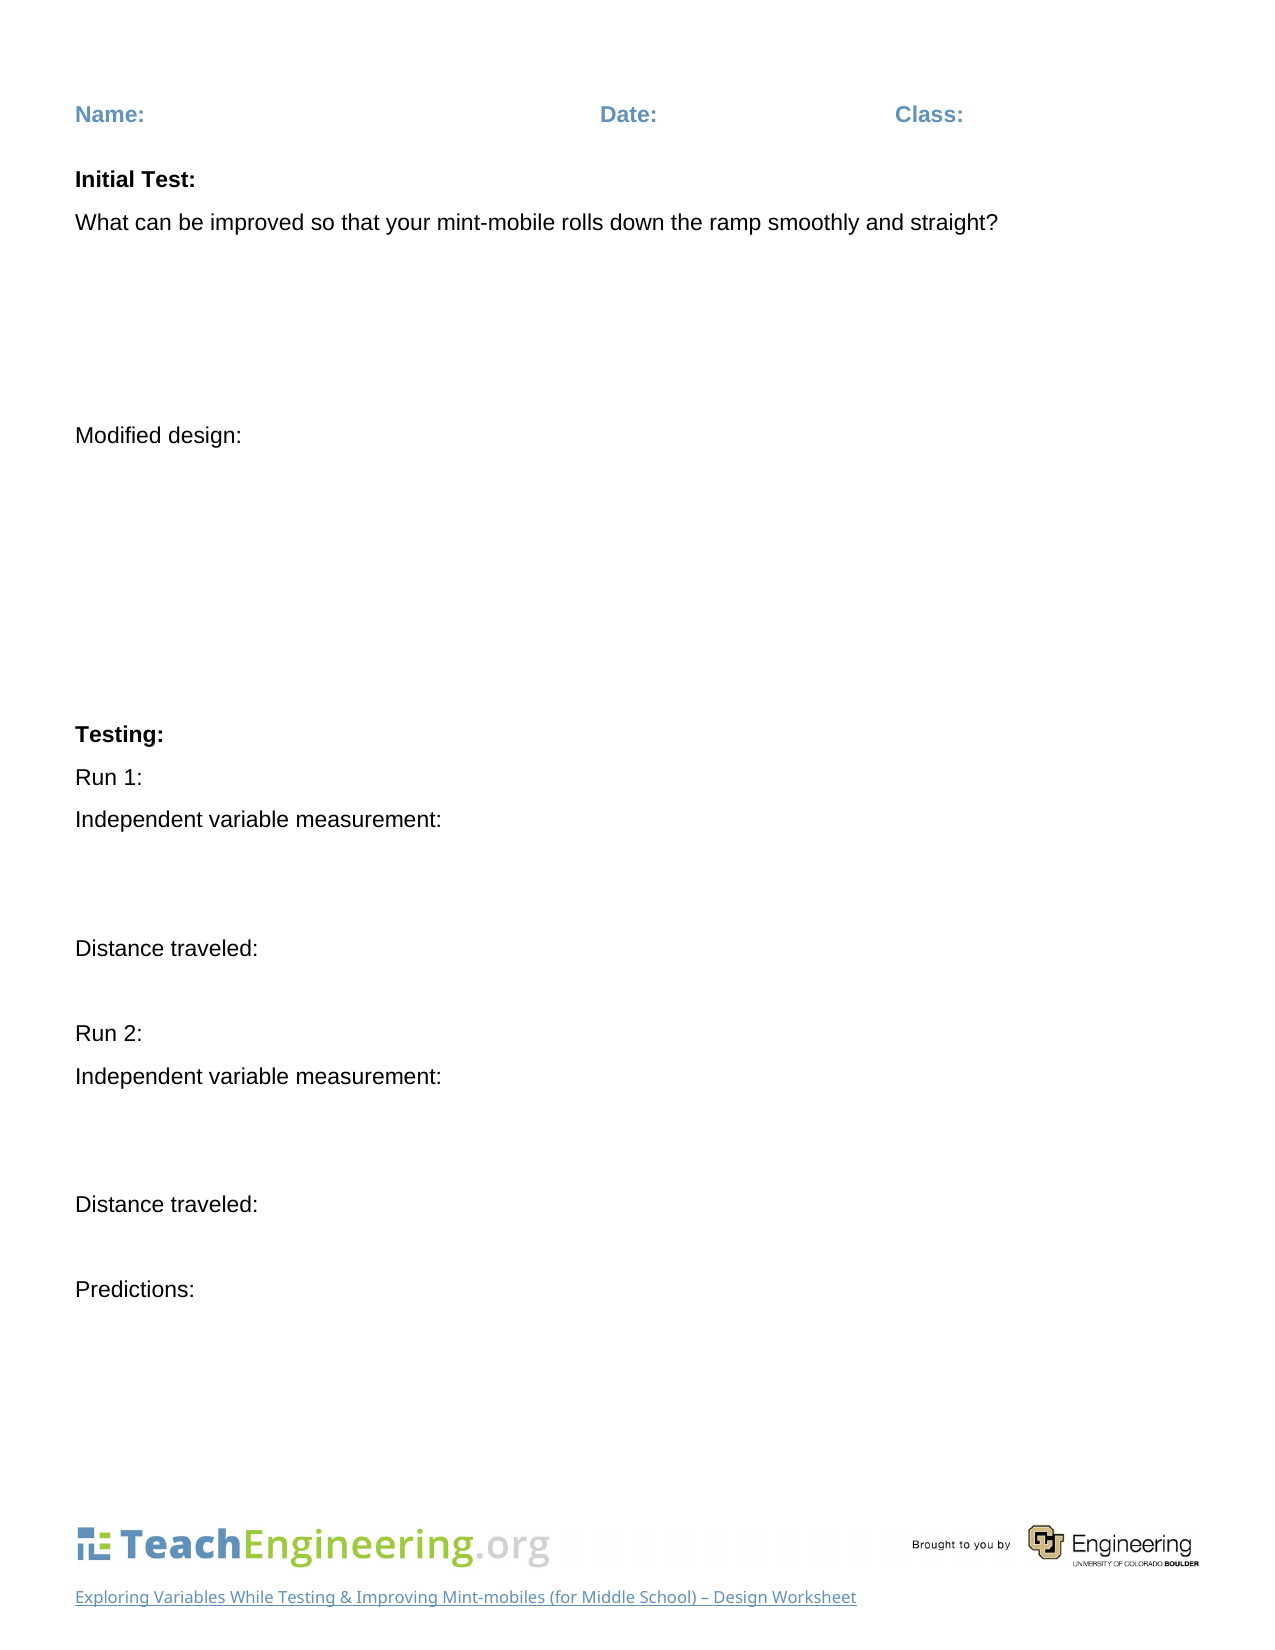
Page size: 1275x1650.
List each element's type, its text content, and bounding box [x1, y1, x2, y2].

text Distance traveled: [75, 1191, 1125, 1217]
text Run 1: [75, 764, 1125, 790]
text Distance traveled: [75, 934, 1125, 961]
text Independent variable measurement: [75, 806, 1125, 833]
text Initial Test: [75, 166, 1125, 192]
text What can be improved so that your mint-mobile rolls down the ramp smoothly and straight? [75, 208, 1125, 235]
text Independent variable measurement: [75, 1063, 1125, 1089]
text Testing: [75, 721, 1125, 747]
text Modified design: [75, 422, 1125, 448]
text Predictions: [75, 1276, 1125, 1303]
text Run 2: [75, 1020, 1125, 1046]
picture [75, 1520, 1200, 1571]
